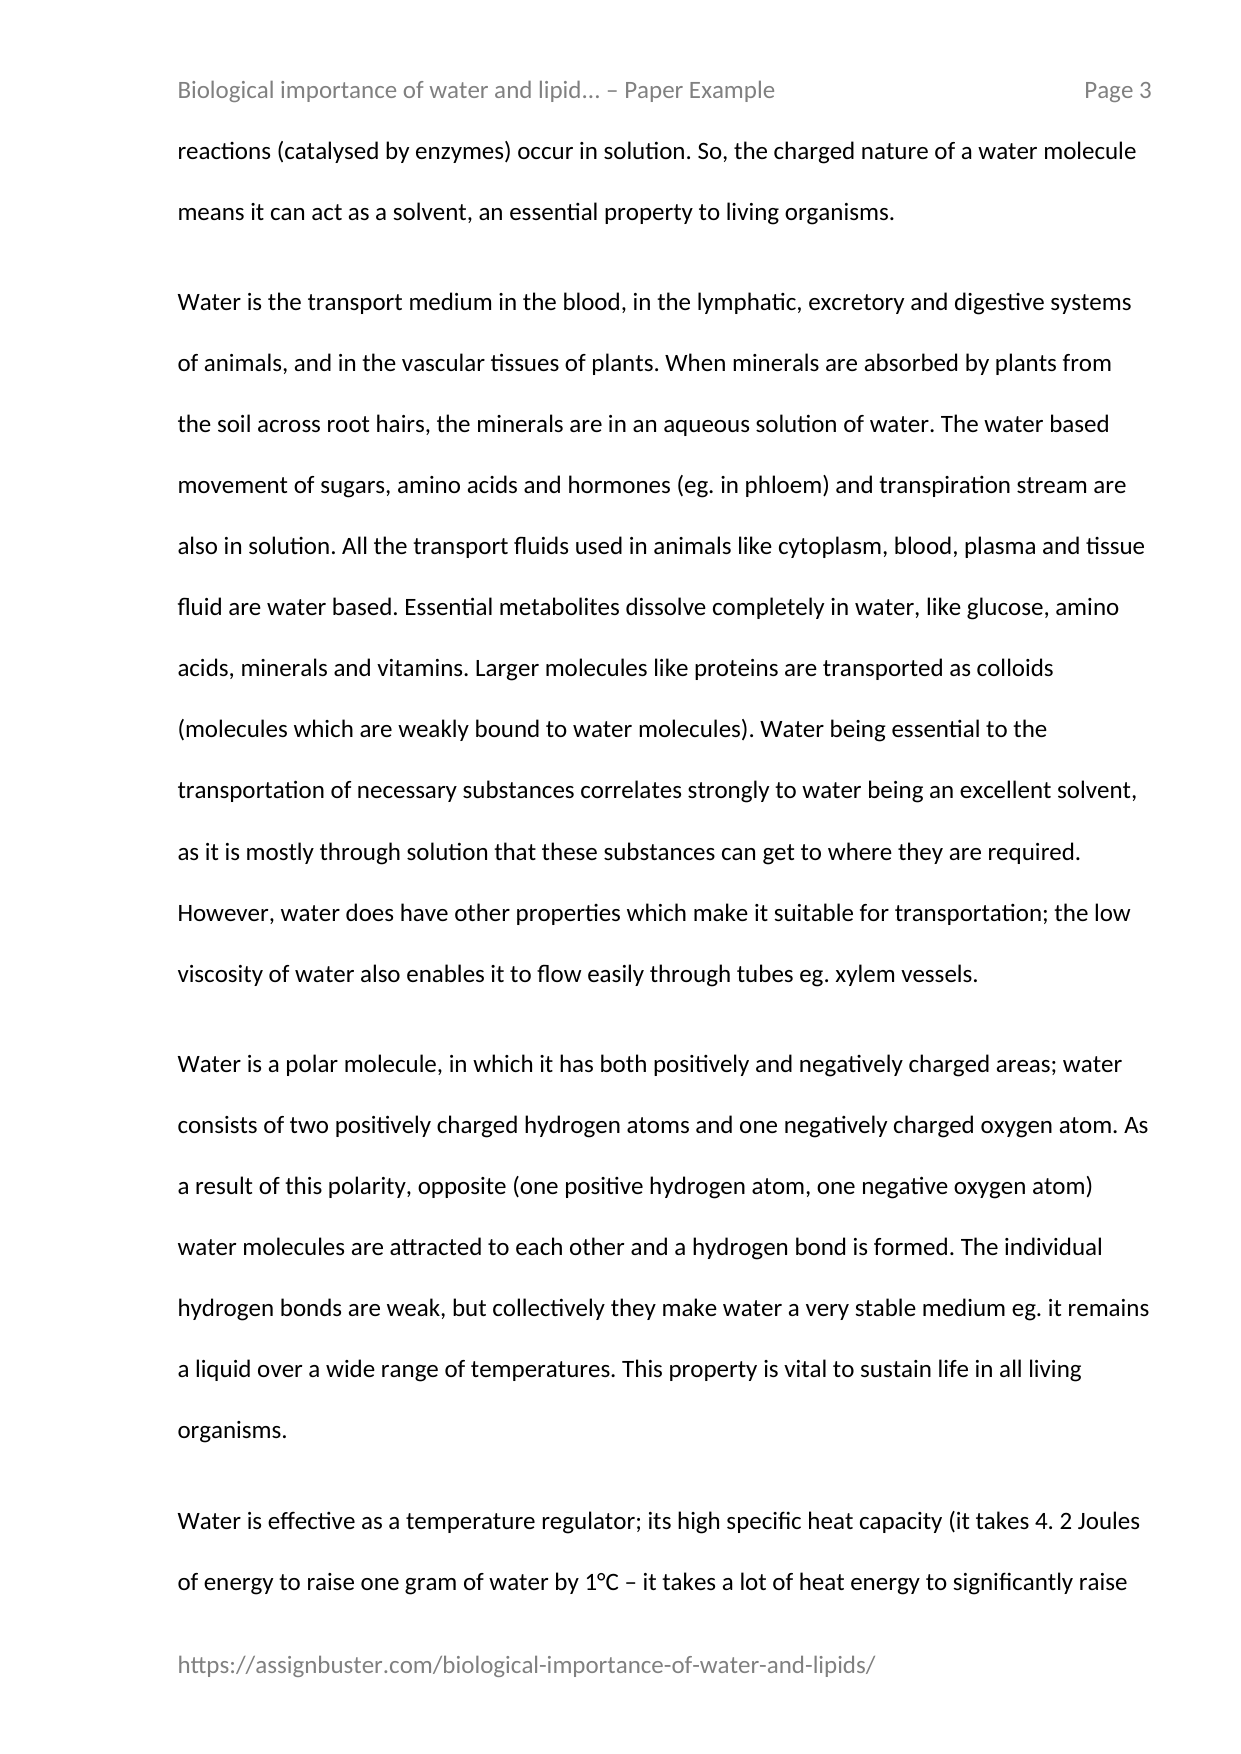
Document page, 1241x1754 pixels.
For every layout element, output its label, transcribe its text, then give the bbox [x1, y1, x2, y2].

text Water is the transport medium in the blood, in the lymphatic, excretory and digestive systems of animals, and in the vascular tissues of plants. When minerals are absorbed by plants from the soil across root hairs, the minerals are in an aqueous solution of water. The water based movement of sugars, amino acids and hormones (eg. in phloem) and transpiration stream are also in solution. All the transport fluids used in animals like cytoplasm, blood, plasma and tissue fluid are water based. Essential metabolites dissolve completely in water, like glucose, amino acids, minerals and vitamins. Larger molecules like proteins are transported as colloids (molecules which are weakly bound to water molecules). Water being essential to the transportation of necessary substances correlates strongly to water being an excellent solvent, as it is mostly through solution that these substances can get to where they are required. However, water does have other properties which make it suitable for transportation; the low viscosity of water also enables it to flow easily through tubes eg. xylem vessels. [177, 286, 1152, 988]
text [177, 135, 1152, 226]
text Water is a polar molecule, in which it has both positively and negatively charged areas; water consists of two positively charged hydrogen atoms and one negatively charged oxygen atom. As a result of this polarity, opposite (one positive hydrogen atom, one negative oxygen atom) water molecules are attracted to each other and a hydrogen bond is formed. The individual hydrogen bonds are weak, but collectively they make water a very stable medium eg. it remains a liquid over a wide range of temperatures. This property is vital to sustain life in all living organisms. [177, 1048, 1152, 1445]
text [177, 1505, 1152, 1597]
